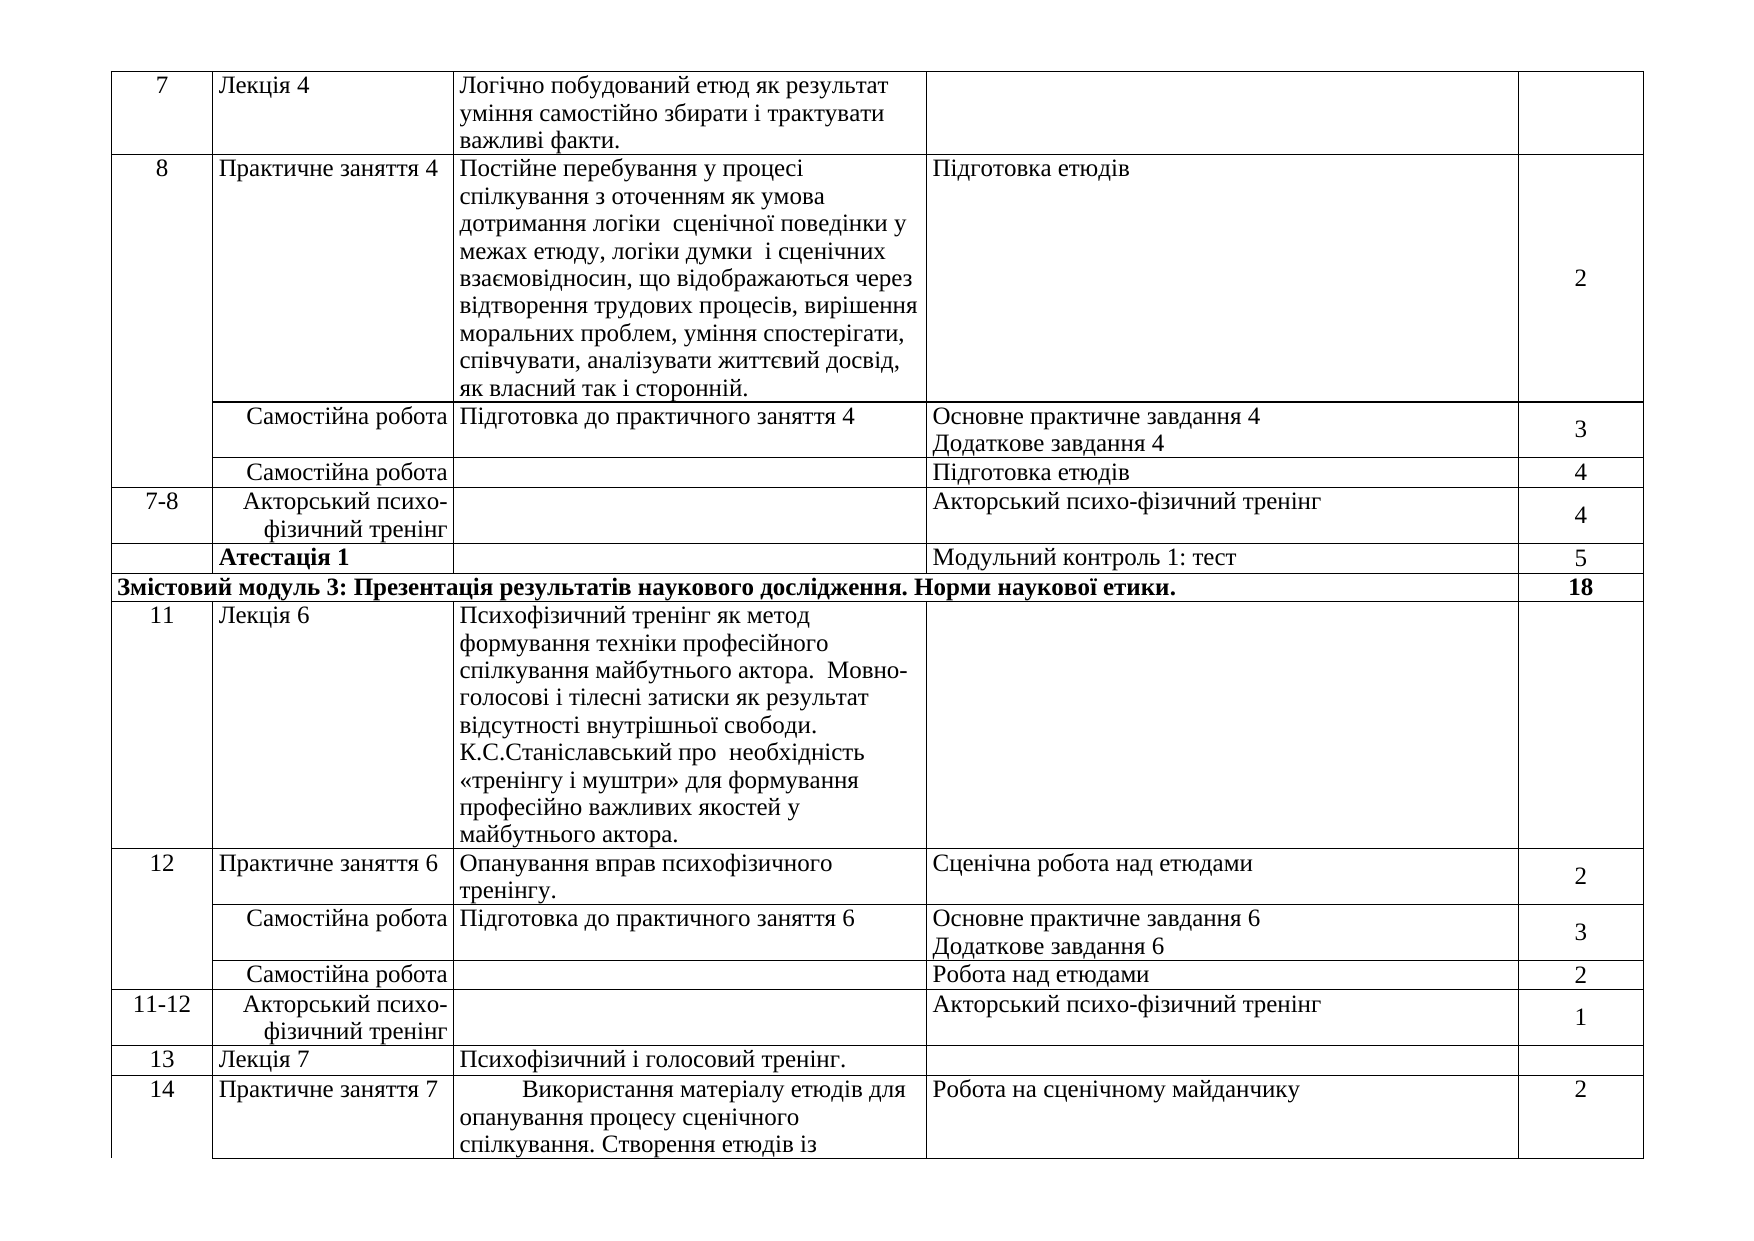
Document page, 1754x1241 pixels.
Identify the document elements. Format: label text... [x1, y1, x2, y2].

table_cell 4 [1519, 488, 1643, 543]
table_cell [454, 990, 926, 1045]
table_cell [454, 488, 926, 543]
table_cell Змістовий модуль 3: Презентація результатів наукового дослідження. Норми наукової етики. [112, 574, 1518, 601]
table_cell 11 [112, 602, 212, 848]
table_cell Самостійна робота [213, 458, 453, 487]
table_cell Опанування вправ психофізичного тренінгу. [454, 849, 926, 904]
table_cell 2 [1519, 961, 1643, 989]
table_cell 14 [112, 1076, 212, 1158]
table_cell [927, 1076, 1518, 1158]
table_cell Робота над етюдами [927, 961, 1518, 989]
table_cell 1 [1519, 990, 1643, 1045]
table_cell Сценічна робота над етюдами [927, 849, 1518, 904]
table_cell Основне практичне завдання 6 Додаткове завдання 6 [927, 905, 1518, 959]
table_cell Практичне заняття 4 [213, 155, 453, 401]
table_cell Самостійна робота [213, 905, 453, 959]
table_cell 8 [112, 155, 212, 487]
table_cell 7-8 [112, 488, 212, 543]
table_cell 2 [1519, 1076, 1643, 1158]
table_cell 7 [112, 72, 212, 154]
table_cell Психофізичний і голосовий тренінг. [454, 1046, 926, 1075]
table_cell [112, 544, 212, 572]
table_cell Модульний контроль 1: тест [927, 544, 1518, 572]
table_cell Лекція 4 [213, 72, 453, 154]
table_cell 13 [112, 1046, 212, 1075]
table_cell [927, 72, 1518, 154]
table_cell [454, 458, 926, 487]
table_cell [927, 602, 1518, 848]
table_cell [454, 961, 926, 989]
table_cell 5 [1519, 544, 1643, 572]
table_cell Підготовка етюдів [927, 155, 1518, 401]
table_cell Психофізичний тренінг як метод формування техніки професійного спілкування майбутнього актора. Мовно-голосові і тілесні затиски як результат відсутності внутрішньої свободи. К.С.Станіславський про необхідність «тренінгу і муштри» для формування професійно важливих якостей у майбутнього актора. [454, 602, 926, 848]
table_cell [1519, 602, 1643, 848]
table_cell Логічно побудований етюд як результат уміння самостійно збирати і трактувати важливі факти. [454, 72, 926, 154]
table_cell [454, 544, 926, 572]
table_cell 2 [1519, 849, 1643, 904]
table_cell [927, 1046, 1518, 1075]
table_cell [1519, 1046, 1643, 1075]
table_cell Лекція 7 [213, 1046, 453, 1075]
table_cell 2 [1519, 155, 1643, 401]
table_cell Підготовка етюдів [927, 458, 1518, 487]
table_cell Підготовка до практичного заняття 4 [454, 403, 926, 457]
table_cell Постійне перебування у процесі спілкування з оточенням як умова дотримання логіки сценічної поведінки у межах етюду, логіки думки і сценічних взаємовідносин, що відображаються через відтворення трудових процесів, вирішення моральних проблем, уміння спостерігати, співчувати, аналізувати життєвий досвід, як власний так і сторонній. [454, 155, 926, 401]
table_cell Акторський психо-фізичний тренінг [927, 488, 1518, 543]
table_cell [454, 1076, 926, 1158]
table_cell 3 [1519, 403, 1643, 457]
table_cell Акторський психо-фізичний тренінг [213, 488, 453, 543]
table_cell 12 [112, 849, 212, 989]
table_cell [1519, 72, 1643, 154]
table_cell Акторський психо-фізичний тренінг [213, 990, 453, 1045]
table_cell Акторський психо-фізичний тренінг [927, 990, 1518, 1045]
table_cell Практичне заняття 7 [213, 1076, 453, 1158]
table_cell 4 [1519, 458, 1643, 487]
table_cell Практичне заняття 6 [213, 849, 453, 904]
table_cell Самостійна робота [213, 961, 453, 989]
table_cell Лекція 6 [213, 602, 453, 848]
table_cell Атестація 1 [213, 544, 453, 572]
table_cell 3 [1519, 905, 1643, 959]
table_cell 11-12 [112, 990, 212, 1045]
table_cell Самостійна робота [213, 403, 453, 457]
table_cell 18 [1519, 574, 1643, 601]
table_cell Основне практичне завдання 4 Додаткове завдання 4 [927, 403, 1518, 457]
table_cell Підготовка до практичного заняття 6 [454, 905, 926, 959]
